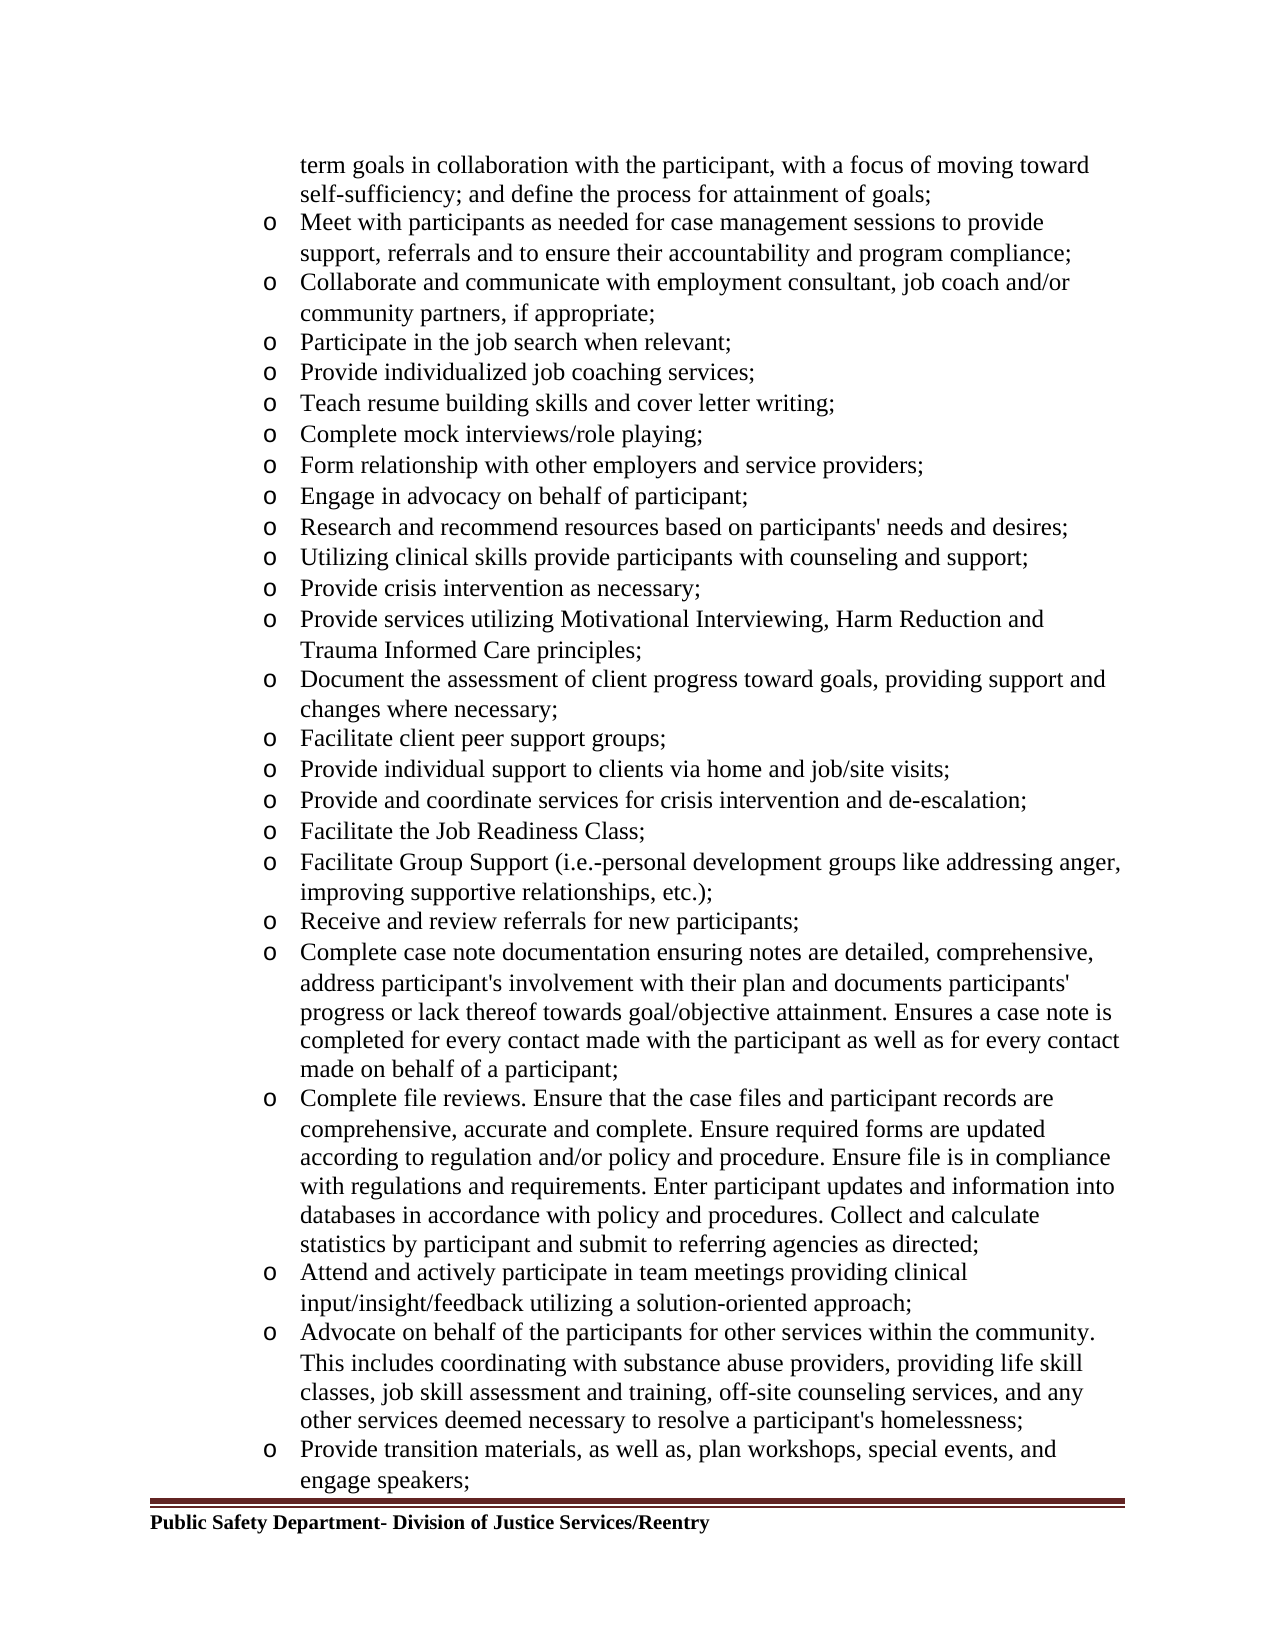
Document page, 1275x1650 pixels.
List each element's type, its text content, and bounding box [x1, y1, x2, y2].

list Facilitate client peer support groups; [262, 723, 1125, 754]
list Facilitate the Job Readiness Class; [262, 816, 1125, 847]
list Facilitate Group Support (i.e.-personal development groups like addressing anger, improving supportive relationships, etc.); [262, 847, 1125, 906]
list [262, 150, 1125, 207]
list Provide and coordinate services for crisis intervention and de-escalation; [262, 785, 1125, 816]
list Utilizing clinical skills provide participants with counseling and support; [262, 542, 1125, 573]
list Participate in the job search when relevant; [262, 327, 1125, 357]
list Research and recommend resources based on participants' needs and desires; [262, 512, 1125, 542]
list Provide crisis intervention as necessary; [262, 573, 1125, 604]
list Document the assessment of client progress toward goals, providing support and changes where necessary; [262, 664, 1125, 723]
list Collaborate and communicate with employment consultant, job coach and/or community partners, if appropriate; [262, 267, 1125, 327]
list Provide individual support to clients via home and job/site visits; [262, 754, 1125, 785]
list Receive and review referrals for new participants; [262, 906, 1125, 937]
list Provide individualized job coaching services; [262, 357, 1125, 388]
list Engage in advocacy on behalf of participant; [262, 481, 1125, 512]
list Complete case note documentation ensuring notes are detailed, comprehensive, address participant's involvement with their plan and documents participants' progress or lack thereof towards goal/objective attainment. Ensures a case note is completed for every contact made with the participant as well as for every contact made on behalf of a participant; [262, 937, 1125, 1083]
list Meet with participants as needed for case management sessions to provide support, referrals and to ensure their accountability and program compliance; [262, 207, 1125, 267]
list Provide services utilizing Motivational Interviewing, Harm Reduction and Trauma Informed Care principles; [262, 604, 1125, 664]
list Attend and actively participate in team meetings providing clinical input/insight/feedback utilizing a solution-oriented approach; [262, 1257, 1125, 1317]
list Teach resume building skills and cover letter writing; [262, 388, 1125, 419]
list Provide transition materials, as well as, plan workshops, special events, and engage speakers; [262, 1434, 1125, 1494]
list Advocate on behalf of the participants for other services within the community. This includes coordinating with substance abuse providers, providing life skill classes, job skill assessment and training, off-site counseling services, and any other services deemed necessary to resolve a participant's homelessness; [262, 1317, 1125, 1434]
list Complete file reviews. Ensure that the case files and participant records are comprehensive, accurate and complete. Ensure required forms are updated according to regulation and/or policy and procedure. Ensure file is in compliance with regulations and requirements. Enter participant updates and information into databases in accordance with policy and procedures. Collect and calculate statistics by participant and submit to referring agencies as directed; [262, 1083, 1125, 1257]
list Complete mock interviews/role playing; [262, 419, 1125, 450]
list Form relationship with other employers and service providers; [262, 450, 1125, 481]
